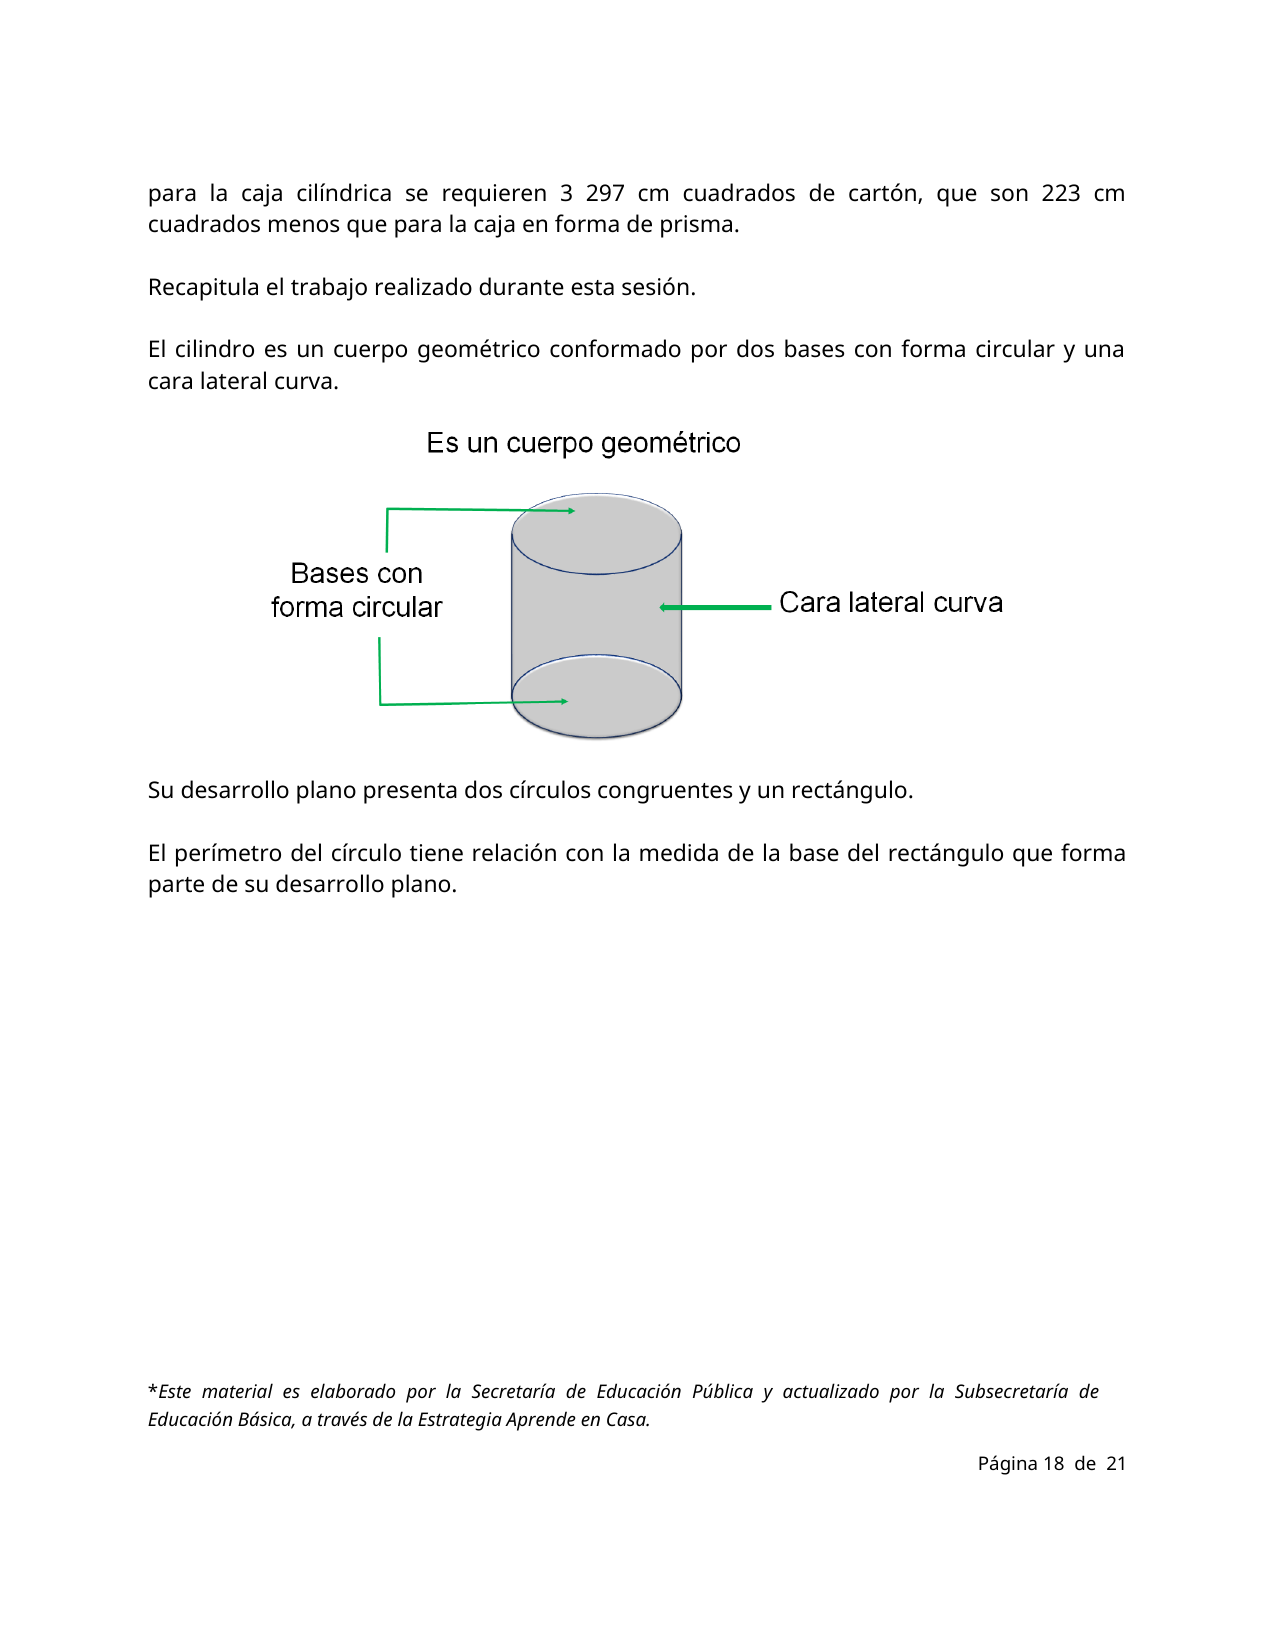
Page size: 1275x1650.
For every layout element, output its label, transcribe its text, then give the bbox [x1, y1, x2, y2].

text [148, 177, 1127, 240]
text El cilindro es un cuerpo geométrico conformado por dos bases con forma circular y una cara lateral curva. [148, 333, 1127, 396]
text El perímetro del círculo tiene relación con la medida de la base del rectángulo que forma parte de su desarrollo plano. [148, 837, 1127, 899]
text Su desarrollo plano presenta dos círculos congruentes y un rectángulo. [148, 774, 1127, 805]
picture [254, 427, 1021, 743]
text Recapitula el trabajo realizado durante esta sesión. [148, 271, 1127, 302]
